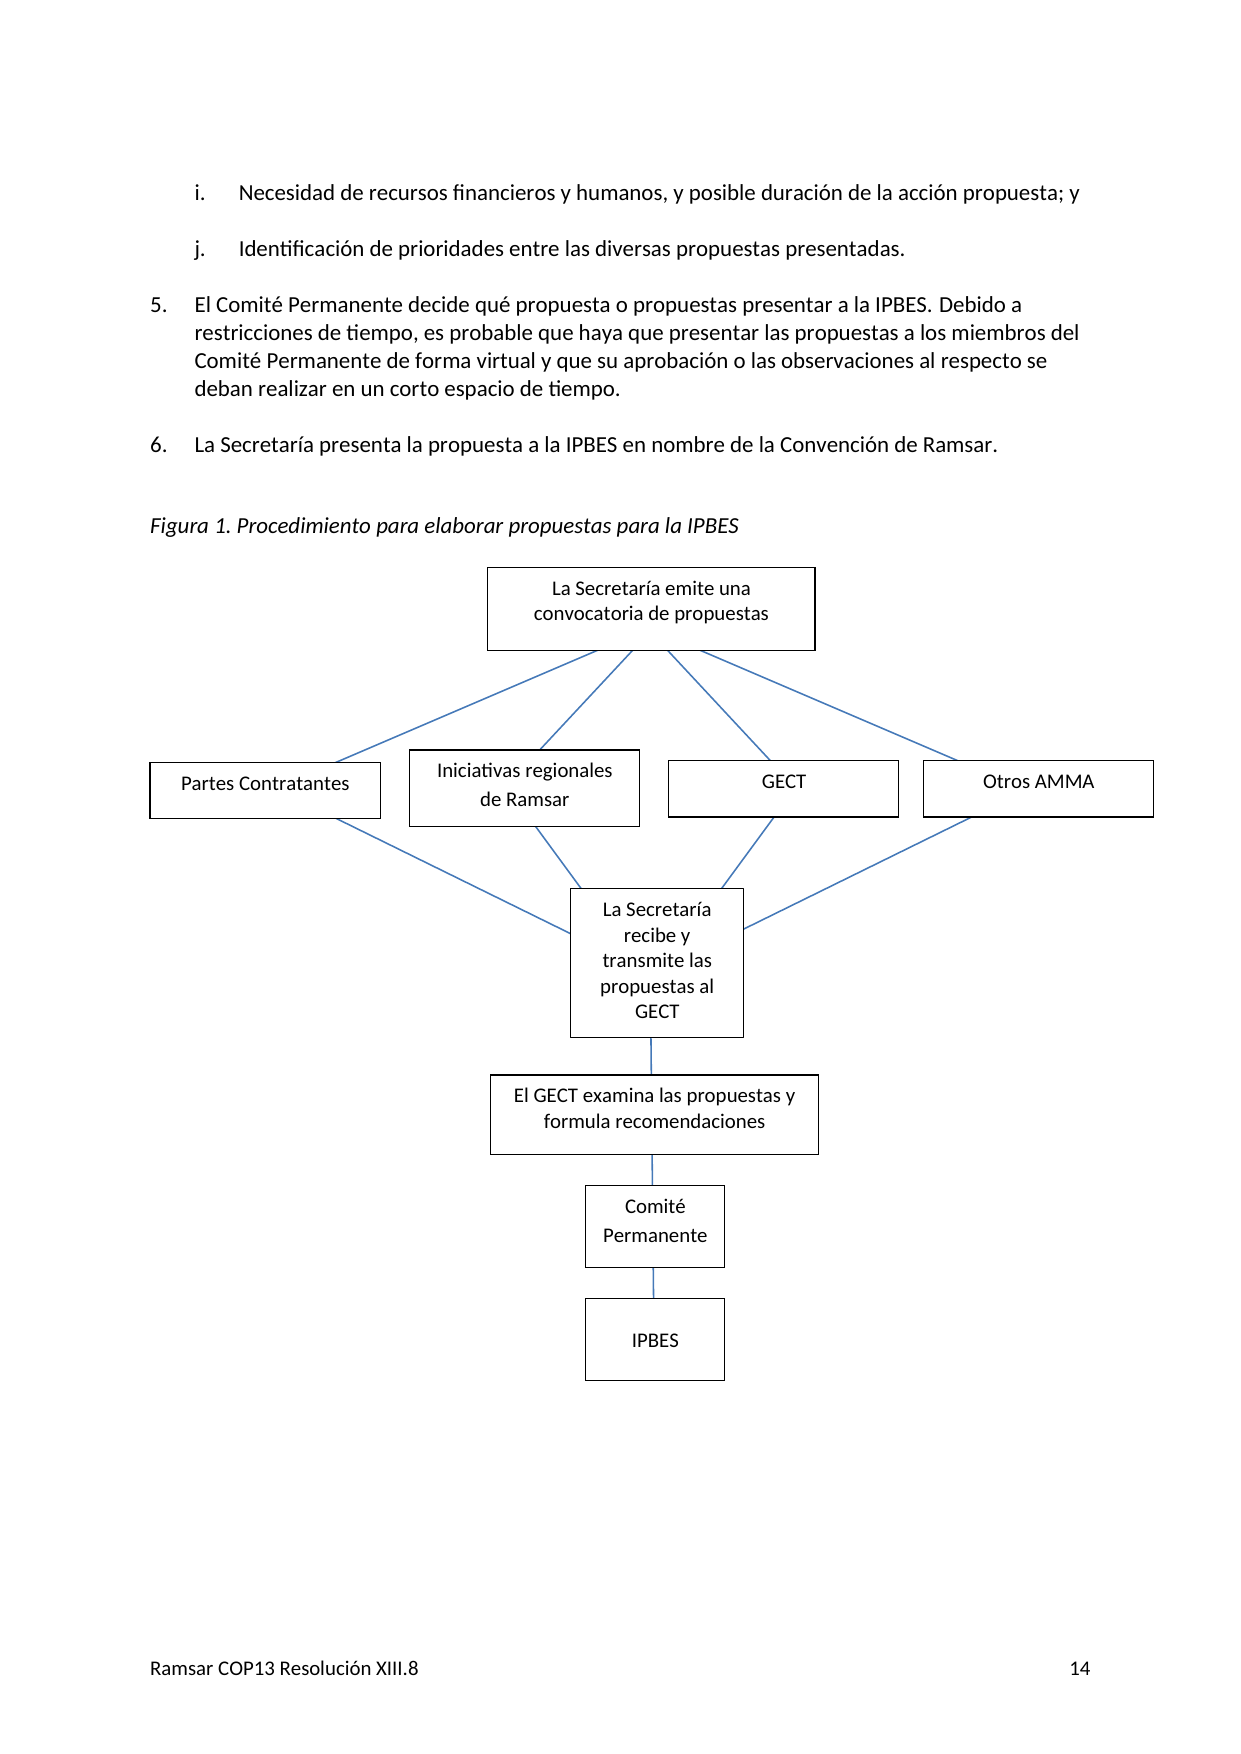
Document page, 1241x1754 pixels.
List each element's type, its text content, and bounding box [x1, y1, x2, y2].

text Figura 1. Procedimiento para elaborar propuestas para la IPBES [150, 511, 1090, 539]
text 5. El Comité Permanente decide qué propuesta o propuestas presentar a la IPBES. Debido a restricciones de tiempo, es probable que haya que presentar las propuestas a los miembros del Comité Permanente de forma virtual y que su aprobación o las observaciones al respecto se deban realizar en un corto espacio de tiempo. [150, 290, 1090, 402]
text j. Identificación de prioridades entre las diversas propuestas presentadas. [194, 234, 1090, 262]
text 6. La Secretaría presenta la propuesta a la IPBES en nombre de la Convención de Ramsar. [150, 430, 1090, 458]
text i. Necesidad de recursos financieros y humanos, y posible duración de la acción propuesta; y [194, 178, 1090, 206]
